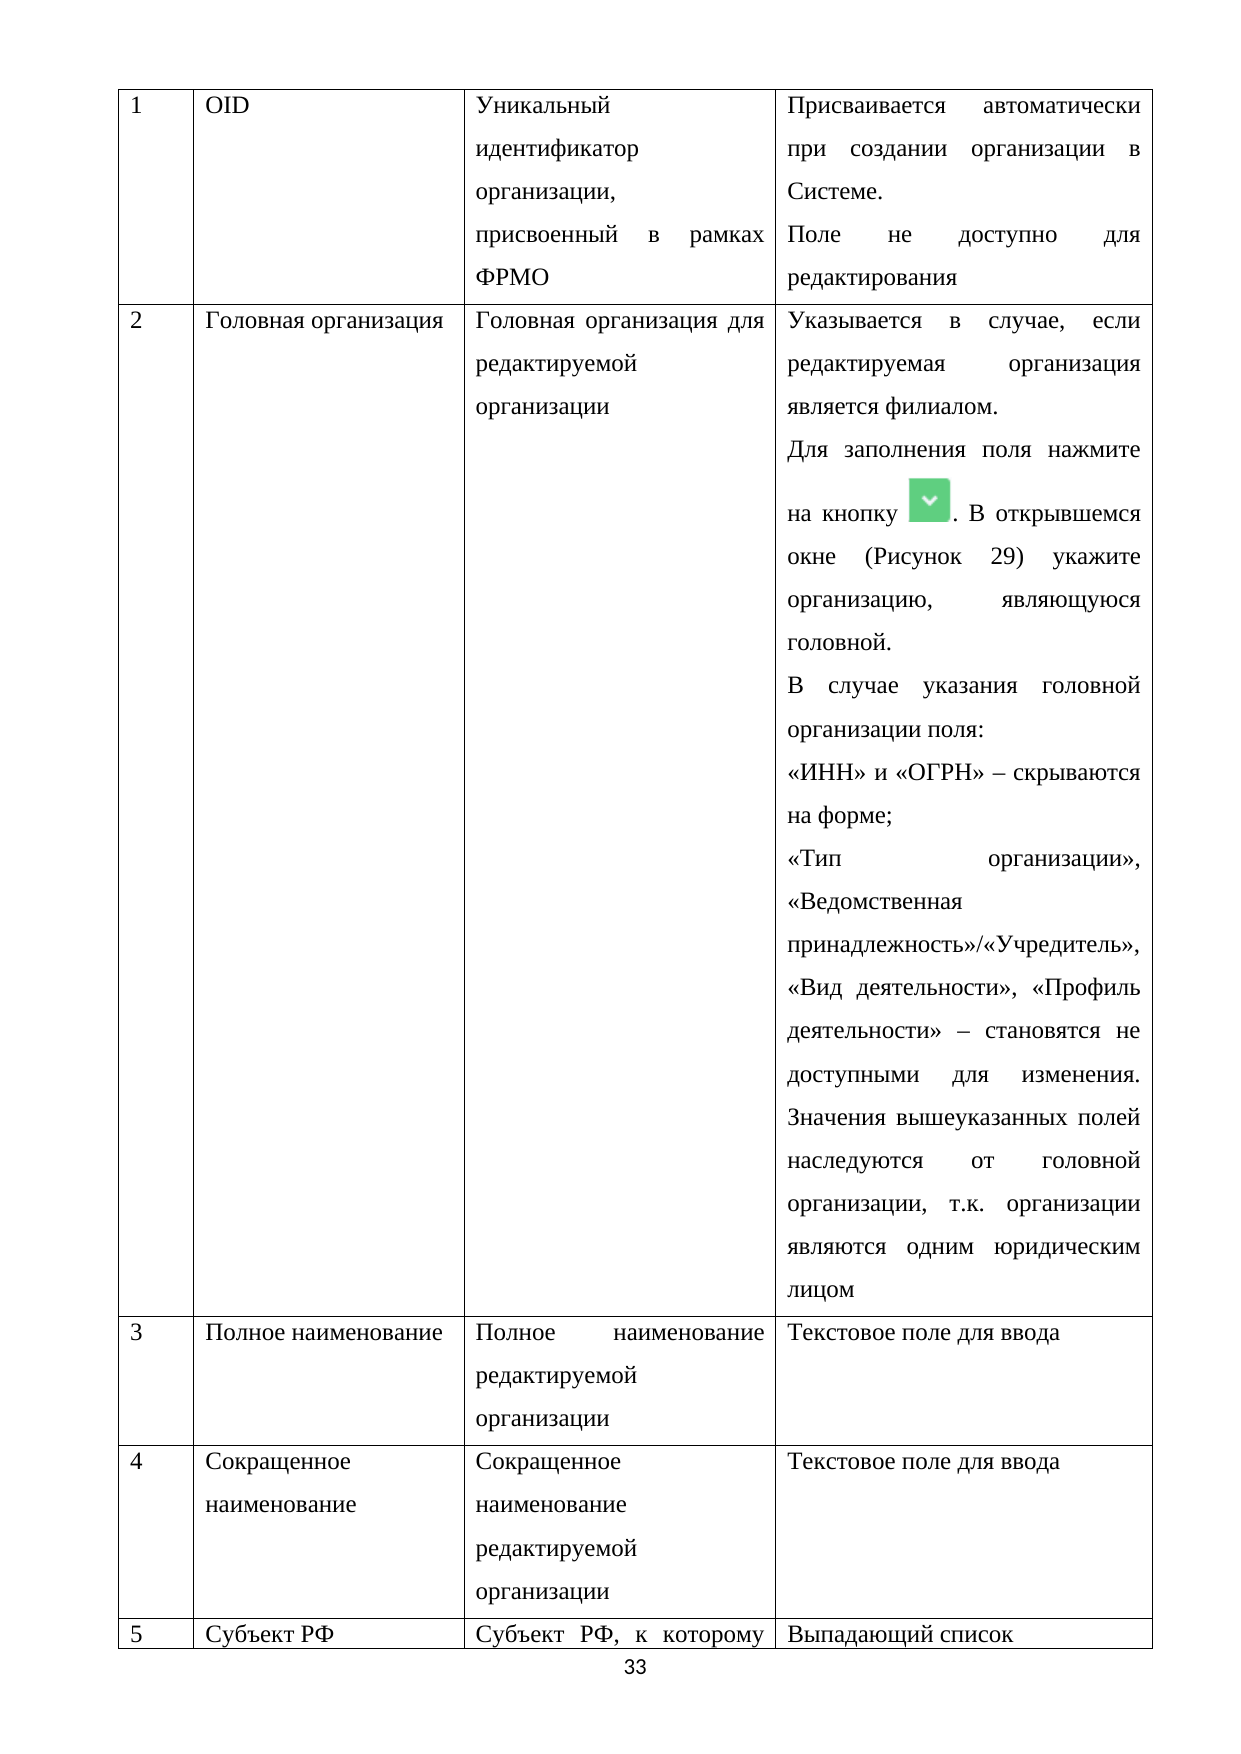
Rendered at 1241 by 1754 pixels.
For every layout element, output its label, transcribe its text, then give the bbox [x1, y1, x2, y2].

table_cell Присваивается автоматически при создании организации в Системе. Поле не доступно для редактирования [776, 90, 1152, 304]
table_cell Сокращенное наименование редактируемой организации [465, 1446, 775, 1618]
table_cell Полное наименование редактируемой организации [465, 1317, 775, 1445]
table_cell Сокращенное наименование [194, 1446, 464, 1618]
table_cell Текстовое поле для ввода [776, 1446, 1152, 1618]
table_cell Текстовое поле для ввода [776, 1317, 1152, 1445]
table_cell Головная организация [194, 305, 464, 1316]
table_cell 4 [119, 1446, 193, 1618]
table_cell OID [194, 90, 464, 304]
table_cell Уникальный идентификатор организации, присвоенный в рамках ФРМО [465, 90, 775, 304]
table_cell 1 [119, 90, 193, 304]
picture [908, 477, 952, 522]
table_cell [465, 1619, 775, 1647]
table_cell 3 [119, 1317, 193, 1445]
table_cell Выпадающий список [776, 1619, 1152, 1647]
table_cell 5 [119, 1619, 193, 1647]
table_cell 2 [119, 305, 193, 1316]
table_cell Указывается в случае, если редактируемая организация является филиалом. Для заполнения поля нажмите на кнопку . В открывшемся окне (Рисунок 29) укажите организацию, являющуюся головной. В случае указания головной организации поля: «ИНН» и «ОГРН» – скрываются на форме; «Тип организации», «Ведомственная принадлежность»/«Учредитель», «Вид деятельности», «Профиль деятельности» – становятся не доступными для изменения. Значения вышеуказанных полей наследуются от головной организации, т.к. организации являются одним юридическим лицом [776, 305, 1152, 1316]
table_cell Субъект РФ [194, 1619, 464, 1647]
table_cell Головная организация для редактируемой организации [465, 305, 775, 1316]
table_cell Полное наименование [194, 1317, 464, 1445]
